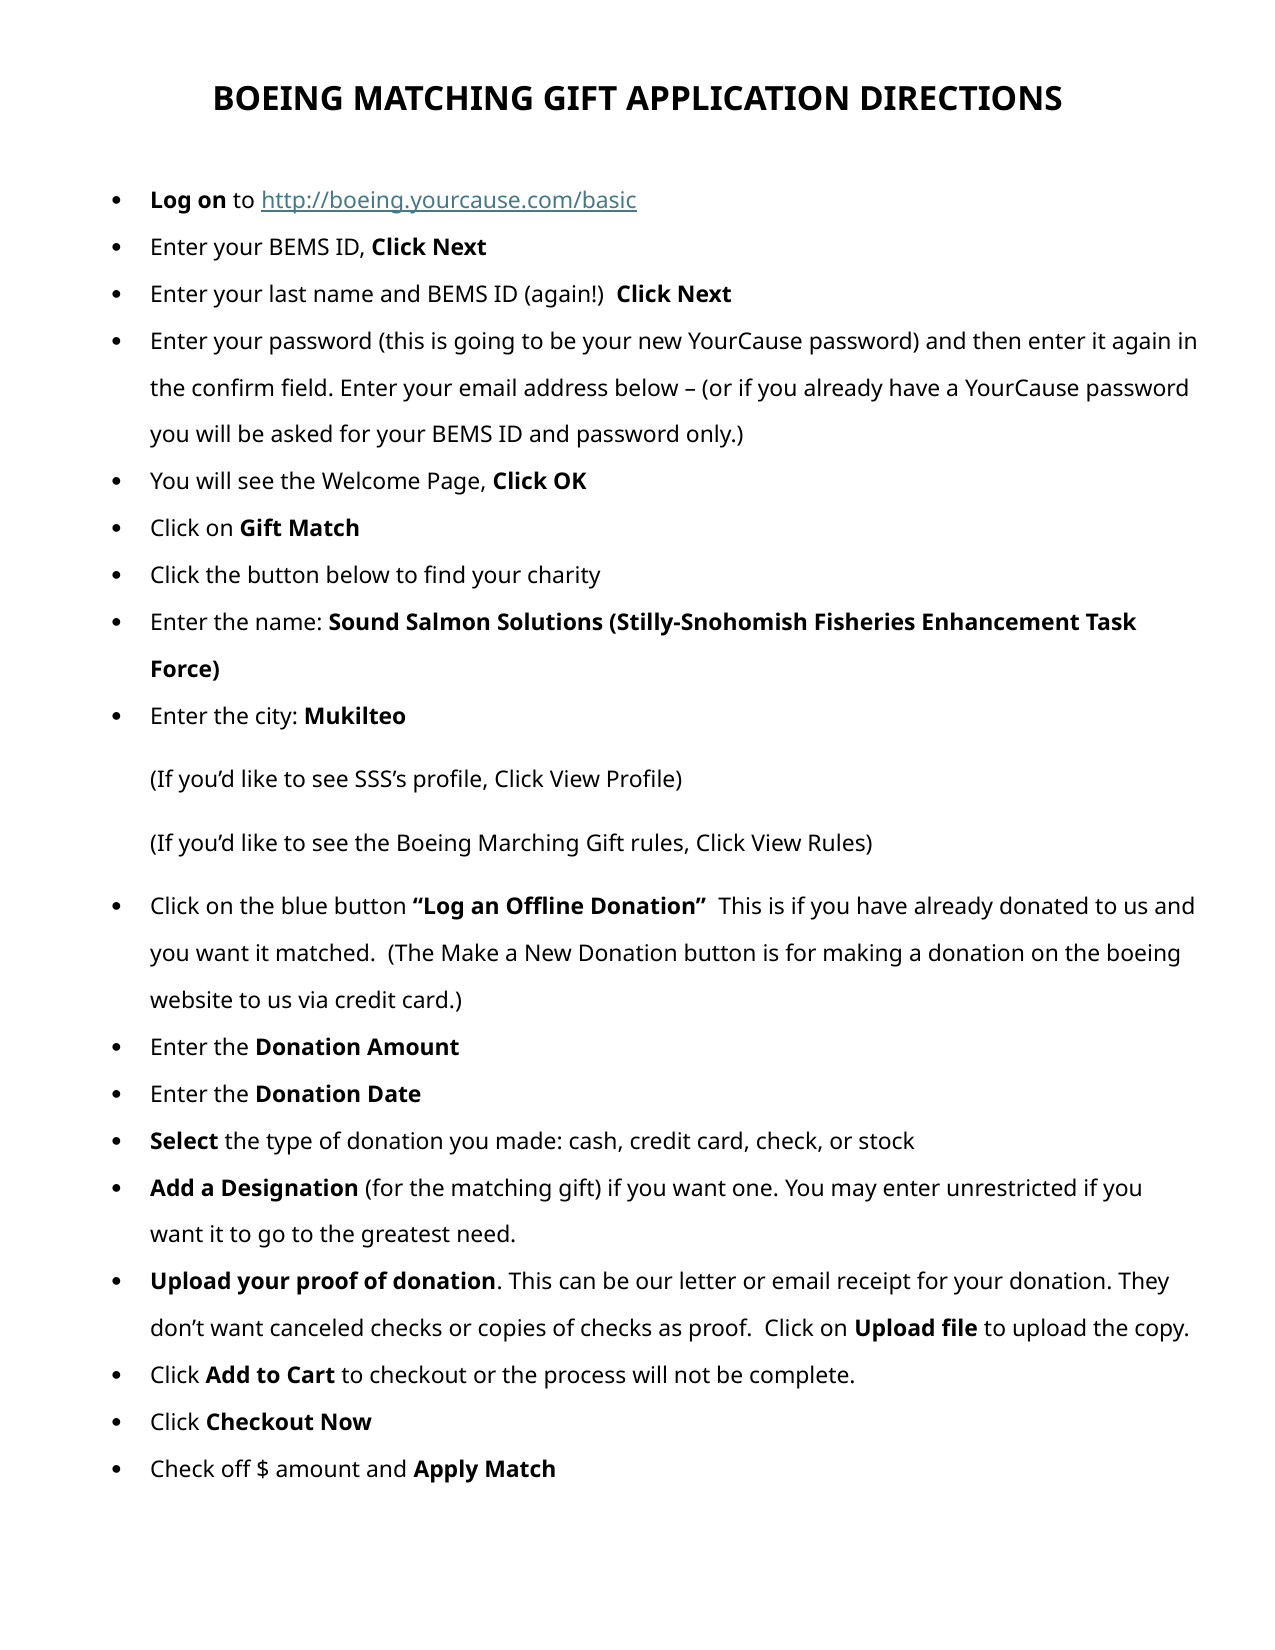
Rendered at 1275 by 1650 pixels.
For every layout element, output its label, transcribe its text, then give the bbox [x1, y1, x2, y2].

list Upload your proof of donation. This can be our letter or email receipt for your donation. They don’t want canceled checks or copies of checks as proof. Click on Upload file to upload the copy. [112, 1265, 1200, 1343]
list You will see the Welcome Page, Click OK [112, 465, 1200, 496]
list Check off $ amount and Apply Match [112, 1453, 1200, 1484]
list Enter the name: Sound Salmon Solutions (Stilly-Snohomish Fisheries Enhancement Task Force) [112, 606, 1200, 684]
list Enter your last name and BEMS ID (again!) Click Next [112, 278, 1200, 309]
list Select the type of donation you made: cash, credit card, check, or stock [112, 1124, 1200, 1156]
list Log on to http://boeing.yourcause.com/basic [112, 184, 1200, 215]
text (If you’d like to see the Boeing Marching Gift rules, Click View Rules) [75, 827, 1200, 858]
list Enter the city: Mukilteo [112, 699, 1200, 731]
text (If you’d like to see SSS’s profile, Click View Profile) [75, 763, 1200, 794]
list Enter the Donation Amount [112, 1031, 1200, 1062]
list Click on Gift Match [112, 512, 1200, 543]
list Click Checkout Now [112, 1406, 1200, 1437]
list Add a Designation (for the matching gift) if you want one. You may enter unrestricted if you want it to go to the greatest need. [112, 1171, 1200, 1249]
list Click the button below to find your charity [112, 559, 1200, 590]
list Enter the Donation Date [112, 1078, 1200, 1109]
list Click Add to Cart to checkout or the process will not be complete. [112, 1359, 1200, 1390]
list Click on the blue button “Log an Offline Donation” This is if you have already donated to us and you want it matched. (The Make a New Donation button is for making a donation on the boeing website to us via credit card.) [112, 890, 1200, 1015]
list Enter your password (this is going to be your new YourCause password) and then enter it again in the confirm field. Enter your email address below – (or if you already have a YourCause password you will be asked for your BEMS ID and password only.) [112, 324, 1200, 449]
list Enter your BEMS ID, Click Next [112, 231, 1200, 262]
